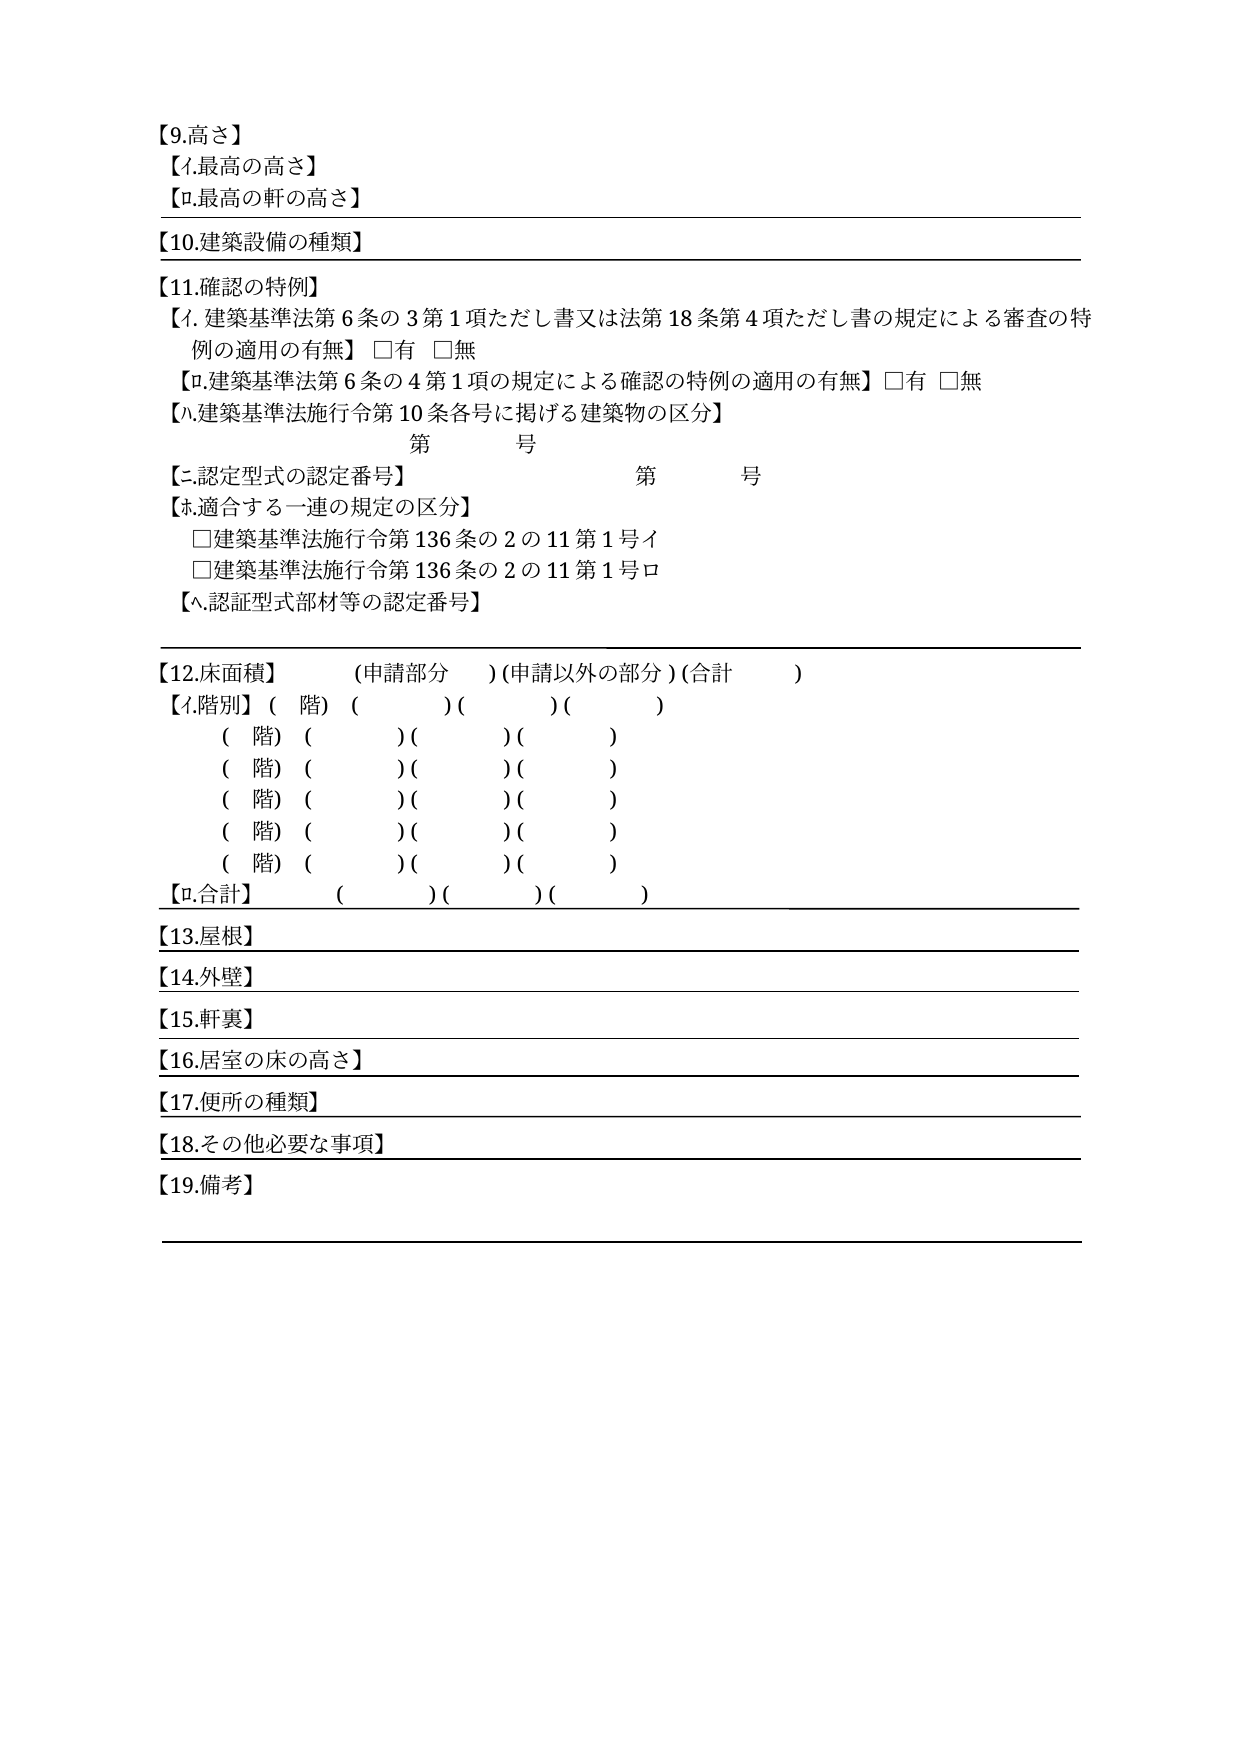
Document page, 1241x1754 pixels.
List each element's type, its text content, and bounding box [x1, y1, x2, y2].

text 【ｲ.階別】 ( 階) ( ) ( ) ( ) [148, 688, 1093, 719]
text 【12.床面積】 (申請部分 ) (申請以外の部分 ) (合計 ) [148, 656, 1093, 688]
text 【ﾊ.建築基準法施行令第10条各号に掲げる建築物の区分】 [148, 396, 1093, 427]
text 【ﾆ.認定型式の認定番号】 第 号 [148, 459, 1093, 490]
text ( 階) ( ) ( ) ( ) [148, 814, 1093, 846]
text 【ﾛ.建築基準法第6条の4第1項の規定による確認の特例の適用の有無】□有 □無 [148, 364, 1093, 396]
text □建築基準法施行令第136条の2の11第1号イ [148, 522, 1093, 553]
text 【18.その他必要な事項】 [148, 1127, 1093, 1158]
text 【ｲ.最高の高さ】 [148, 149, 1093, 181]
text 【14.外壁】 [148, 961, 1093, 992]
text 【ﾎ.適合する一連の規定の区分】 [148, 490, 1093, 522]
text 【11.確認の特例】 [148, 270, 1093, 301]
text 【17.便所の種類】 [148, 1085, 1093, 1117]
text 【9.高さ】 [148, 118, 1093, 149]
text ( 階) ( ) ( ) ( ) [148, 783, 1093, 814]
text 【ｲ. 建築基準法第6条の3第1項ただし書又は法第18条第4項ただし書の規定による審査の特例の適用の有無】 □有 □無 [148, 301, 1093, 364]
text 第 号 [148, 427, 1093, 459]
text 【10.建築設備の種類】 [148, 225, 1093, 257]
text 【15.軒裏】 [148, 1002, 1093, 1034]
text 【ﾛ.合計】 ( ) ( ) ( ) [148, 877, 1093, 909]
text 【13.屋根】 [148, 919, 1093, 951]
text ( 階) ( ) ( ) ( ) [148, 719, 1093, 751]
text 【ﾛ.最高の軒の高さ】 [148, 181, 1093, 213]
text 【16.居室の床の高さ】 [148, 1044, 1093, 1075]
text 【19.備考】 [148, 1168, 1093, 1200]
text □建築基準法施行令第136条の2の11第1号ロ [148, 553, 1093, 585]
text 【ﾍ.認証型式部材等の認定番号】 [148, 585, 1093, 617]
text ( 階) ( ) ( ) ( ) [148, 751, 1093, 783]
text ( 階) ( ) ( ) ( ) [148, 846, 1093, 877]
